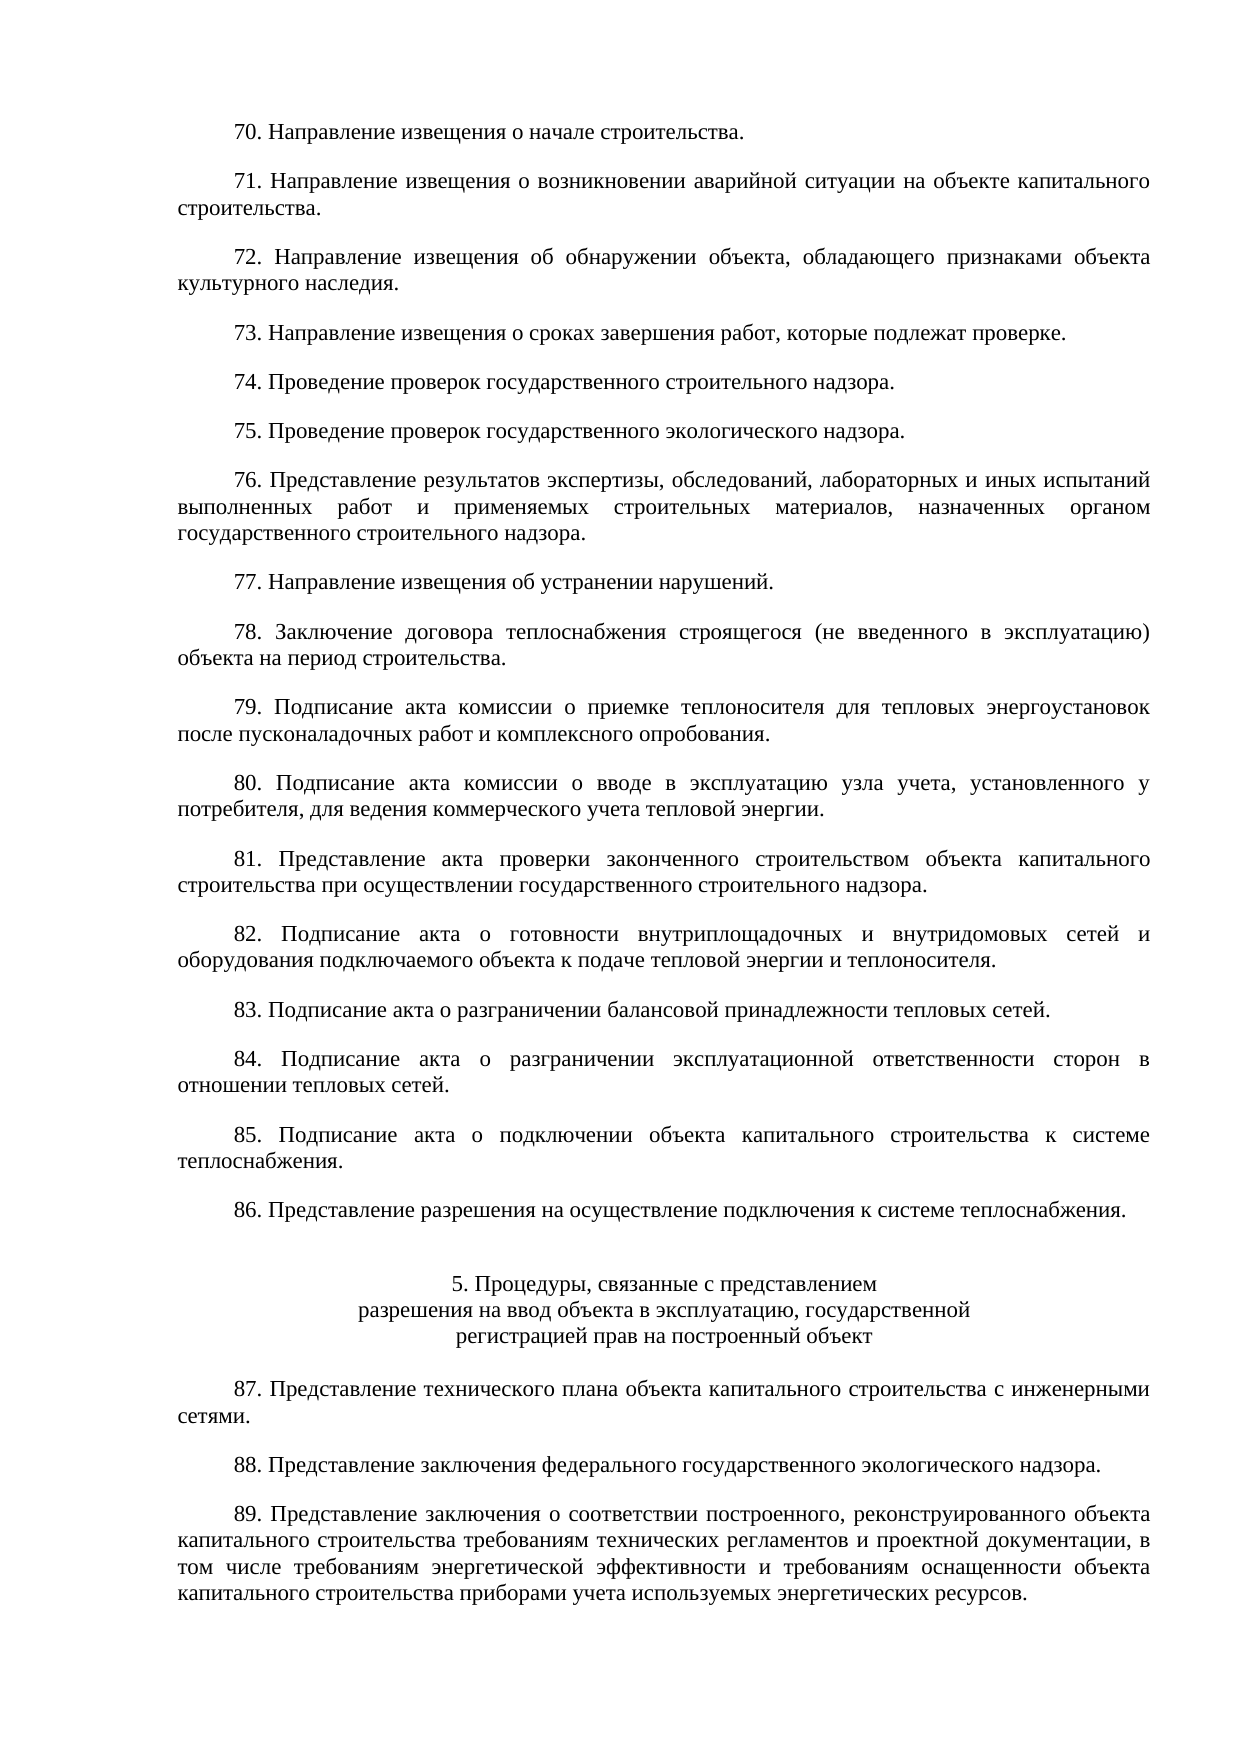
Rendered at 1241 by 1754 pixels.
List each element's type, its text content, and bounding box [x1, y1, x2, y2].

text 72. Направление извещения об обнаружении объекта, обладающего признаками объекта культурного наследия. [177, 243, 1152, 296]
text 85. Подписание акта о подключении объекта капитального строительства к системе теплоснабжения. [177, 1121, 1152, 1173]
text 87. Представление технического плана объекта капитального строительства с инженерными сетями. [177, 1375, 1152, 1428]
text 88. Представление заключения федерального государственного экологического надзора. [177, 1451, 1152, 1477]
text 81. Представление акта проверки законченного строительством объекта капитального строительства при осуществлении государственного строительного надзора. [177, 844, 1152, 897]
text 89. Представление заключения о соответствии построенного, реконструированного объекта капитального строительства требованиям технических регламентов и проектной документации, в том числе требованиям энергетической эффективности и требованиям оснащенности объекта капитального строительства приборами учета используемых энергетических ресурсов. [177, 1500, 1152, 1606]
text 86. Представление разрешения на осуществление подключения к системе теплоснабжения. [177, 1196, 1152, 1223]
text 71. Направление извещения о возникновении аварийной ситуации на объекте капитального строительства. [177, 167, 1152, 220]
text 70. Направление извещения о начале строительства. [177, 118, 1152, 144]
text 82. Подписание акта о готовности внутриплощадочных и внутридомовых сетей и оборудования подключаемого объекта к подаче тепловой энергии и теплоносителя. [177, 920, 1152, 973]
text 74. Проведение проверок государственного строительного надзора. [177, 368, 1152, 394]
text 80. Подписание акта комиссии о вводе в эксплуатацию узла учета, установленного у потребителя, для ведения коммерческого учета тепловой энергии. [177, 769, 1152, 822]
text 73. Направление извещения о сроках завершения работ, которые подлежат проверке. [177, 319, 1152, 345]
text 84. Подписание акта о разграничении эксплуатационной ответственности сторон в отношении тепловых сетей. [177, 1045, 1152, 1098]
text регистрацией прав на построенный объект [177, 1323, 1152, 1349]
text 78. Заключение договора теплоснабжения строящегося (не введенного в эксплуатацию) объекта на период строительства. [177, 618, 1152, 670]
text 77. Направление извещения об устранении нарушений. [177, 568, 1152, 595]
text 5. Процедуры, связанные с представлением [177, 1270, 1152, 1296]
text разрешения на ввод объекта в эксплуатацию, государственной [177, 1296, 1152, 1323]
text 76. Представление результатов экспертизы, обследований, лабораторных и иных испытаний выполненных работ и применяемых строительных материалов, назначенных органом государственного строительного надзора. [177, 466, 1152, 546]
text 75. Проведение проверок государственного экологического надзора. [177, 417, 1152, 443]
text 79. Подписание акта комиссии о приемке теплоносителя для тепловых энергоустановок после пусконаладочных работ и комплексного опробования. [177, 693, 1152, 746]
text 83. Подписание акта о разграничении балансовой принадлежности тепловых сетей. [177, 996, 1152, 1022]
